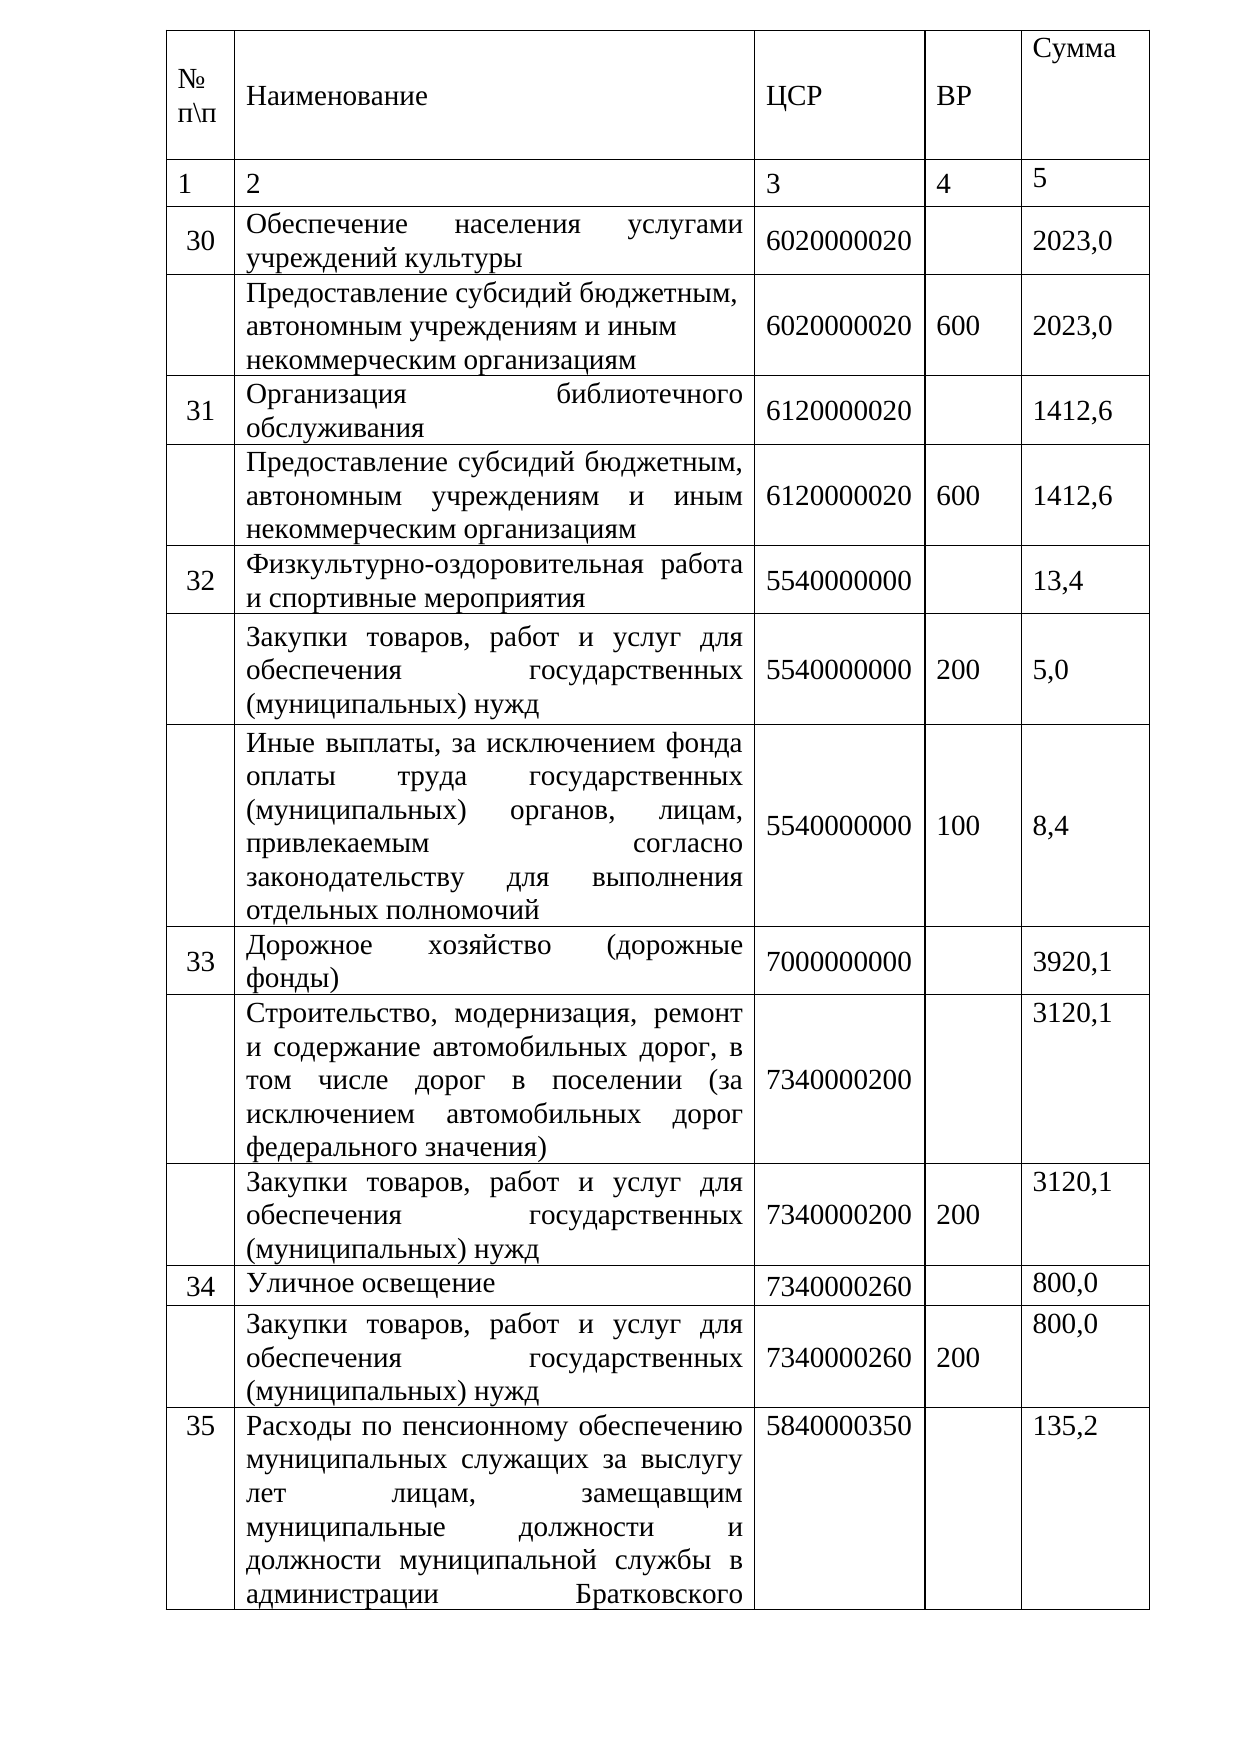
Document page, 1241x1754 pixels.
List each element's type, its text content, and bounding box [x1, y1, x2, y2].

table_cell 6020000020 [755, 207, 924, 274]
table_cell Иные выплаты, за исключением фонда оплаты труда государственных (муниципальных) органов, лицам, привлекаемым согласно законодательству для выполнения отдельных полномочий [235, 725, 754, 926]
table_cell [926, 1408, 1021, 1609]
table_cell 1412,6 [1022, 376, 1149, 443]
table_cell 7000000000 [755, 927, 924, 994]
table_header Сумма [1022, 31, 1149, 159]
table_header № п\п [167, 31, 234, 159]
table_cell 7340000260 [755, 1266, 924, 1305]
table_cell Дорожное хозяйство (дорожные фонды) [235, 927, 754, 994]
table_cell 200 [926, 1164, 1021, 1264]
table_cell [167, 995, 234, 1163]
table_cell 600 [926, 275, 1021, 375]
table_cell Организация библиотечного обслуживания [235, 376, 754, 443]
table_cell 1412,6 [1022, 445, 1149, 545]
table_cell [167, 1164, 234, 1264]
table_cell 13,4 [1022, 546, 1149, 613]
table_cell [167, 275, 234, 375]
table_header ЦСР [755, 31, 924, 159]
table_cell 6120000020 [755, 445, 924, 545]
table_cell 5540000000 [755, 725, 924, 926]
table_cell [926, 376, 1021, 443]
table_cell [926, 995, 1021, 1163]
table_cell 34 [167, 1266, 234, 1305]
table_cell 3120,1 [1022, 1164, 1149, 1264]
table_cell 2023,0 [1022, 275, 1149, 375]
table_cell [167, 1306, 234, 1407]
table_cell 2023,0 [1022, 207, 1149, 274]
table_cell Физкультурно-оздоровительная работа и спортивные мероприятия [235, 546, 754, 613]
table_cell 6120000020 [755, 376, 924, 443]
table_cell 3120,1 [1022, 995, 1149, 1163]
table_cell 200 [926, 614, 1021, 724]
table_cell [926, 207, 1021, 274]
table_cell 5540000000 [755, 614, 924, 724]
table_cell 600 [926, 445, 1021, 545]
table_cell 7340000200 [755, 995, 924, 1163]
table_cell Закупки товаров, работ и услуг для обеспечения государственных (муниципальных) нужд [235, 1164, 754, 1264]
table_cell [235, 1408, 754, 1609]
table_cell 6020000020 [755, 275, 924, 375]
table_cell 100 [926, 725, 1021, 926]
table_cell 7340000260 [755, 1306, 924, 1407]
table_cell 200 [926, 1306, 1021, 1407]
table_cell 30 [167, 207, 234, 274]
table_cell 8,4 [1022, 725, 1149, 926]
table_cell 800,0 [1022, 1266, 1149, 1305]
table_cell Закупки товаров, работ и услуг для обеспечения государственных (муниципальных) нужд [235, 614, 754, 724]
table_header Наименование [235, 31, 754, 159]
table_cell [926, 927, 1021, 994]
table_cell Уличное освещение [235, 1266, 754, 1305]
table_cell 35 [167, 1408, 234, 1609]
table_cell 33 [167, 927, 234, 994]
table_header ВР [926, 31, 1021, 159]
table_cell Обеспечение населения услугами учреждений культуры [235, 207, 754, 274]
table_cell 32 [167, 546, 234, 613]
table_cell 5540000000 [755, 546, 924, 613]
table_cell Строительство, модернизация, ремонт и содержание автомобильных дорог, в том числе дорог в поселении (за исключением автомобильных дорог федерального значения) [235, 995, 754, 1163]
table_cell 7340000200 [755, 1164, 924, 1264]
table_cell 135,2 [1022, 1408, 1149, 1609]
table_cell 2 [235, 160, 754, 206]
table_cell 5,0 [1022, 614, 1149, 724]
table_cell 3920,1 [1022, 927, 1149, 994]
table_cell 800,0 [1022, 1306, 1149, 1407]
table_cell [926, 546, 1021, 613]
table_cell 3 [755, 160, 924, 206]
table_cell 1 [167, 160, 234, 206]
table_cell 5 [1022, 160, 1149, 206]
table_cell [167, 445, 234, 545]
table_cell 31 [167, 376, 234, 443]
table_cell [926, 1266, 1021, 1305]
table_cell Предоставление субсидий бюджетным, автономным учреждениям и иным некоммерческим организациям [235, 445, 754, 545]
table_cell Закупки товаров, работ и услуг для обеспечения государственных (муниципальных) нужд [235, 1306, 754, 1407]
table_cell 4 [926, 160, 1021, 206]
table_cell 5840000350 [755, 1408, 924, 1609]
table_cell Предоставление субсидий бюджетным, автономным учреждениям и иным некоммерческим организациям [235, 275, 754, 375]
table_cell [167, 725, 234, 926]
table_cell [167, 614, 234, 724]
